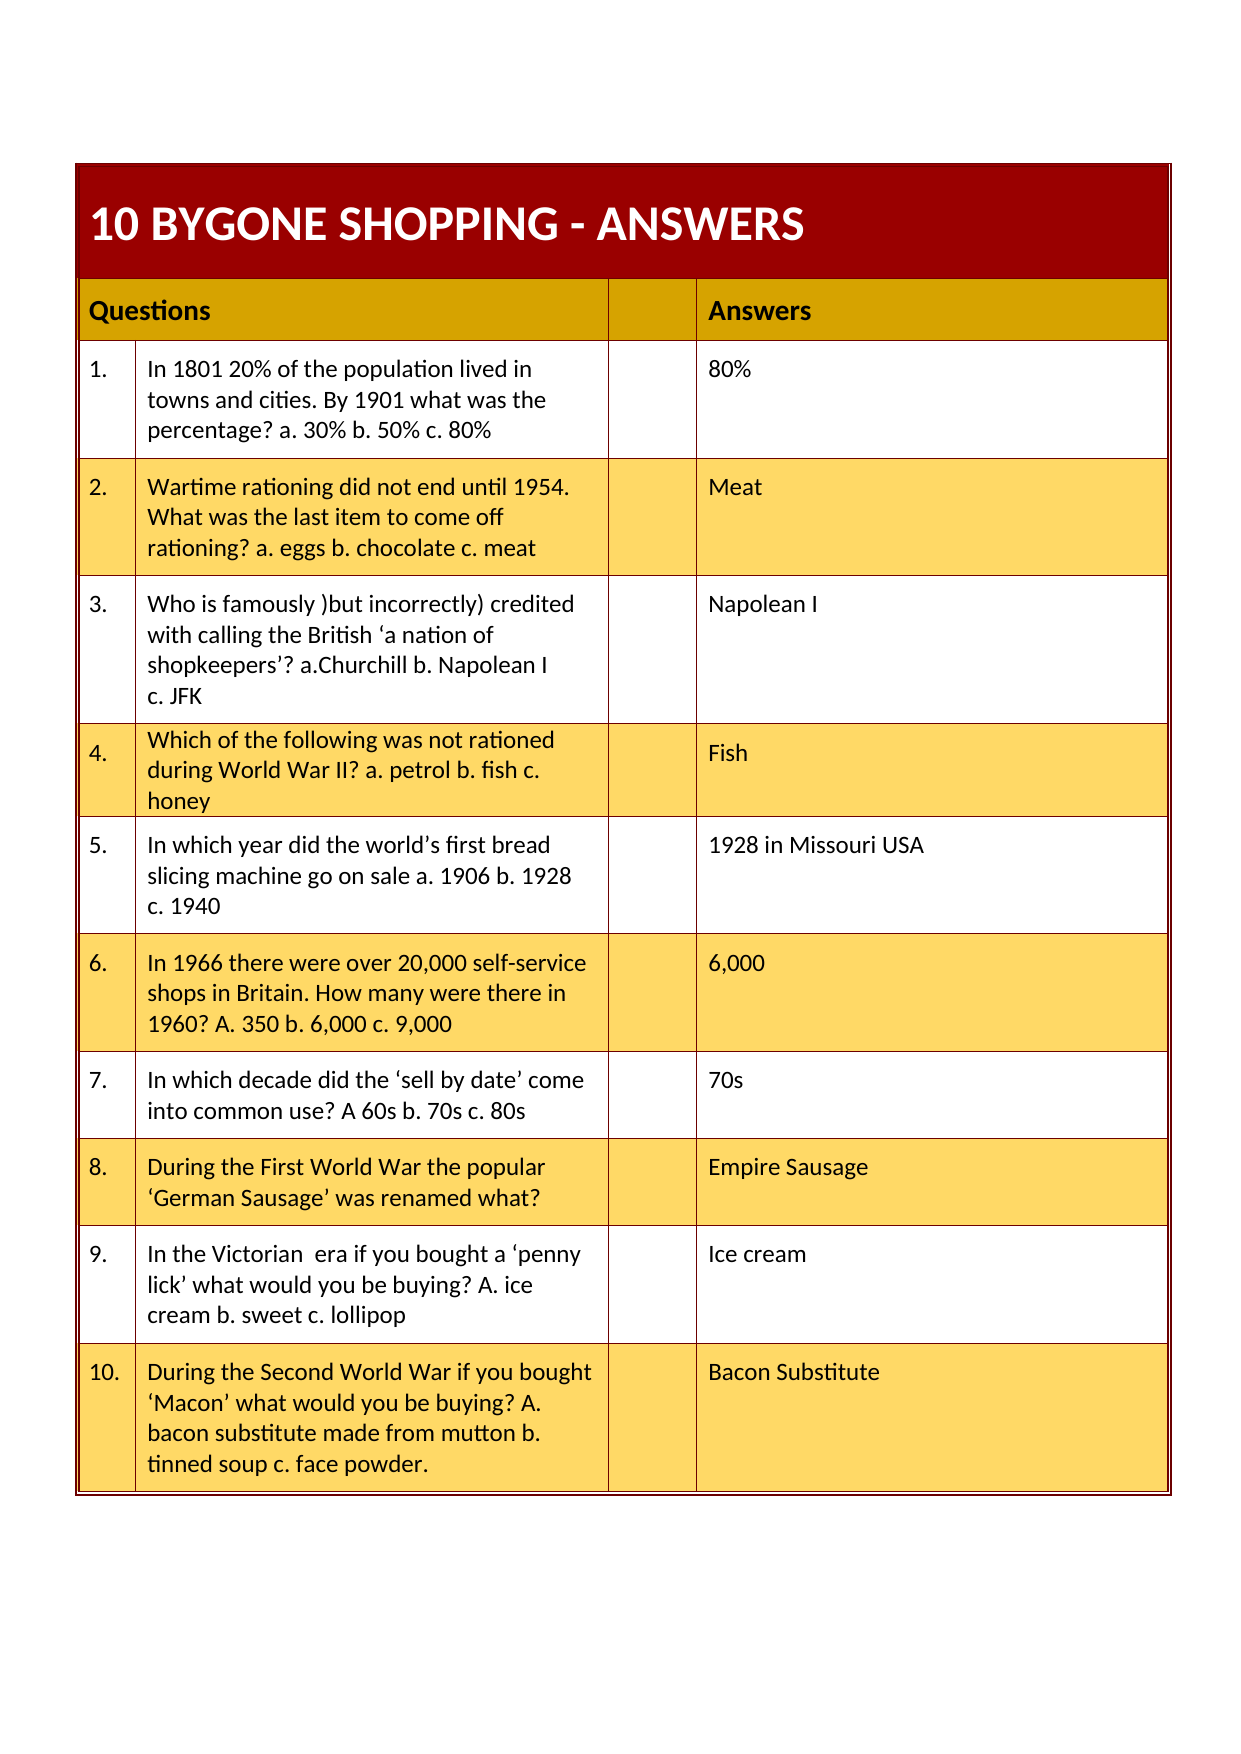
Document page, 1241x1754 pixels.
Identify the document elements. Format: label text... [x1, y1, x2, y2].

table_cell Which of the following was not rationed during World War II? a. petrol b. fish c. honey [136, 724, 608, 816]
table_cell [609, 934, 696, 1051]
table_cell 8. [80, 1139, 135, 1225]
table_cell Wartime rationing did not end until 1954. What was the last item to come off rationing? a. eggs b. chocolate c. meat [136, 459, 608, 575]
table_cell [609, 1226, 696, 1343]
table_cell In which year did the world’s first bread slicing machine go on sale a. 1906 b. 1928 c. 1940 [136, 817, 608, 933]
table_cell Questions [80, 279, 608, 340]
table_cell In which decade did the ‘sell by date’ come into common use? A 60s b. 70s c. 80s [136, 1052, 608, 1138]
table_cell [609, 279, 696, 340]
table_cell [609, 1139, 696, 1225]
table_cell Bacon Substitute [697, 1344, 1167, 1491]
table_cell Who is famously )but incorrectly) credited with calling the British ‘a nation of shopkeepers’? a.Churchill b. Napolean I c. JFK [136, 576, 608, 723]
table_cell 10. [80, 1344, 135, 1491]
table_cell During the Second World War if you bought ‘Macon’ what would you be buying? A. bacon substitute made from mutton b. tinned soup c. face powder. [136, 1344, 608, 1491]
table_cell In 1966 there were over 20,000 self-service shops in Britain. How many were there in 1960? A. 350 b. 6,000 c. 9,000 [136, 934, 608, 1051]
table_cell 1928 in Missouri USA [697, 817, 1167, 933]
table_cell Fish [697, 724, 1167, 816]
table_cell In 1801 20% of the population lived in towns and cities. By 1901 what was the percentage? a. 30% b. 50% c. 80% [136, 341, 608, 457]
table_cell Napolean I [697, 576, 1167, 723]
table_cell In the Victorian era if you bought a ‘penny lick’ what would you be buying? A. ice cream b. sweet c. lollipop [136, 1226, 608, 1343]
table_cell 3. [80, 576, 135, 723]
table_cell 80% [697, 341, 1167, 457]
table_cell 6. [80, 934, 135, 1051]
table_cell 7. [80, 1052, 135, 1138]
table_cell Meat [697, 459, 1167, 575]
table_cell 1. [80, 341, 135, 457]
table_cell Answers [697, 279, 1167, 340]
table_cell [609, 817, 696, 933]
table_cell 6,000 [697, 934, 1167, 1051]
table_cell Ice cream [697, 1226, 1167, 1343]
table_cell 70s [697, 1052, 1167, 1138]
table_cell [609, 1344, 696, 1491]
table_cell During the First World War the popular ‘German Sausage’ was renamed what? [136, 1139, 608, 1225]
table_cell [609, 724, 696, 816]
table_cell [609, 341, 696, 457]
table_cell Empire Sausage [697, 1139, 1167, 1225]
table_header 10 BYGONE SHOPPING - ANSWERS [80, 167, 1167, 278]
table_cell 9. [80, 1226, 135, 1343]
table_cell [609, 576, 696, 723]
table_cell 4. [80, 724, 135, 816]
table_cell [609, 1052, 696, 1138]
table_cell 5. [80, 817, 135, 933]
table_cell 2. [80, 459, 135, 575]
table_cell [609, 459, 696, 575]
